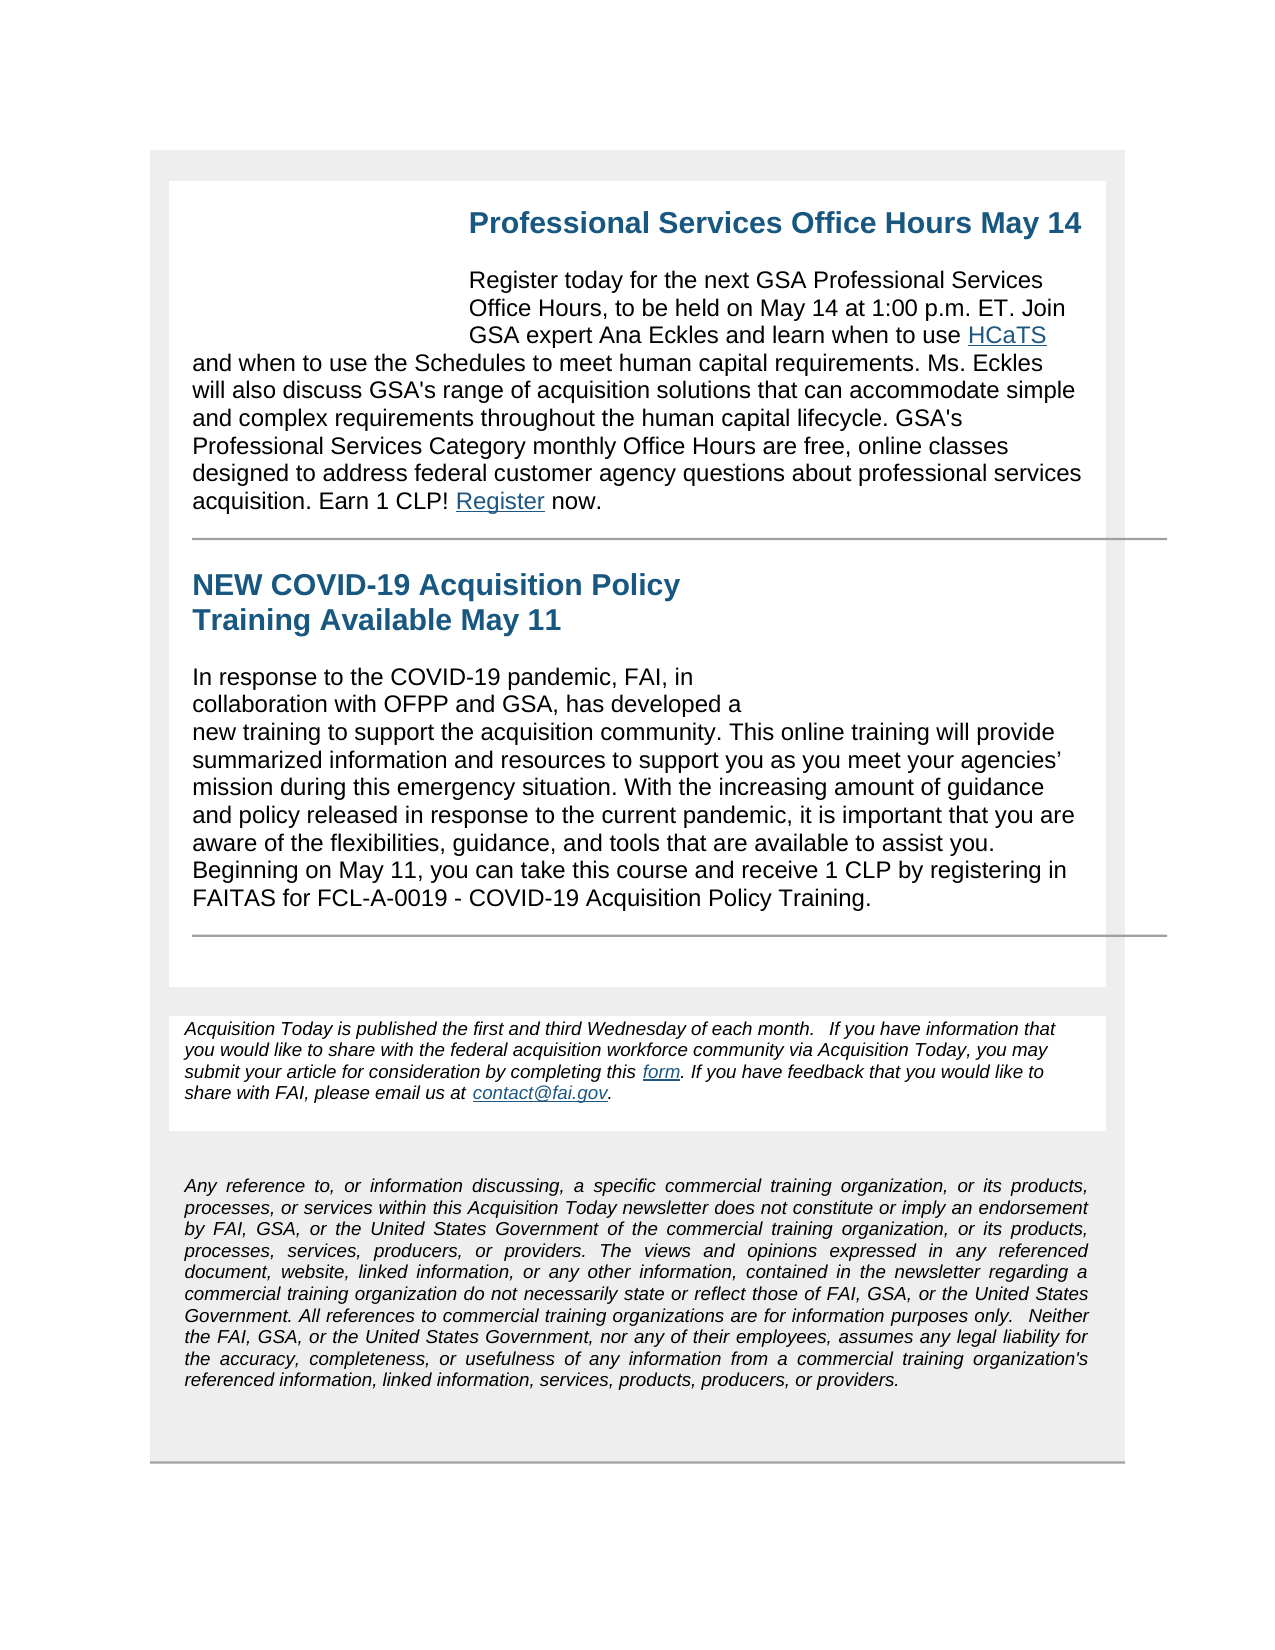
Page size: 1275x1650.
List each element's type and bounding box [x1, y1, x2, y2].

table_header [150, 150, 1125, 1461]
